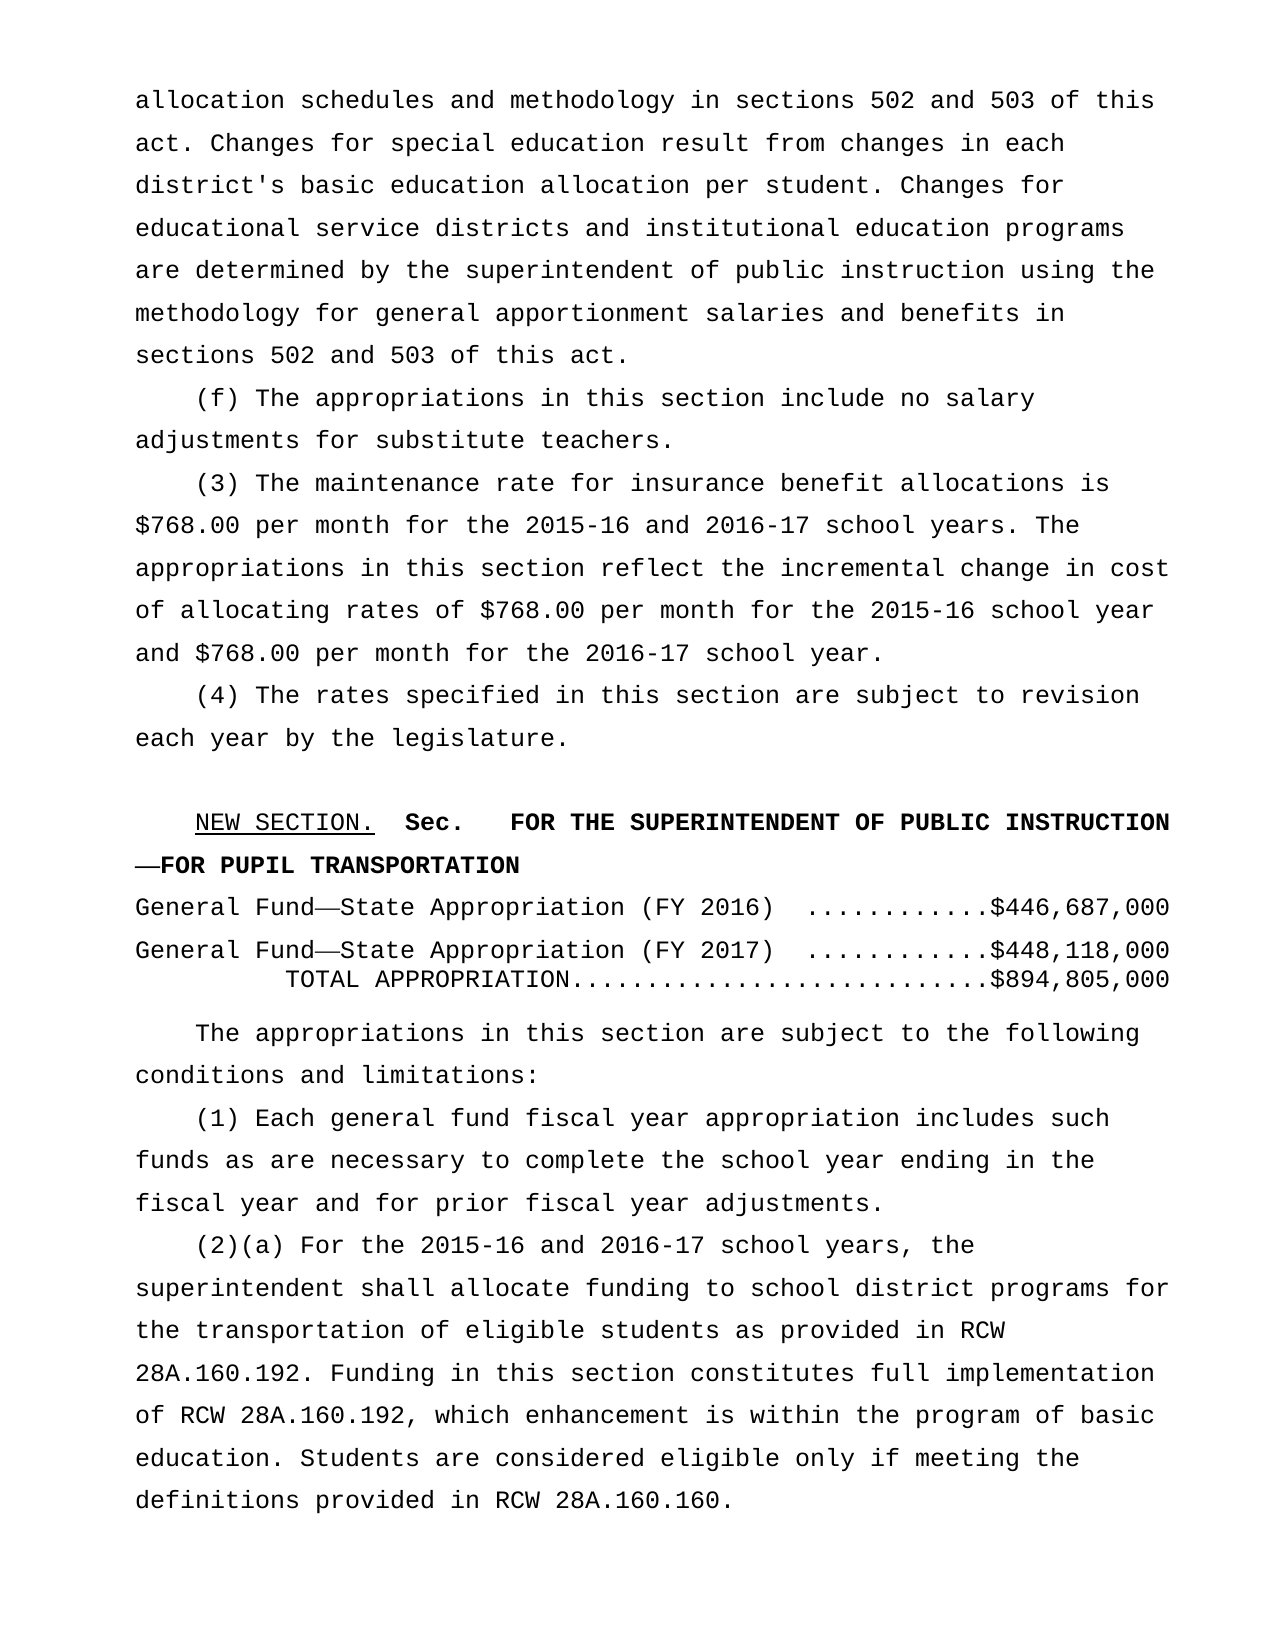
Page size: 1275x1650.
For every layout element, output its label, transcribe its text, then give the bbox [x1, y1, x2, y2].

text TOTAL APPROPRIATION $894,805,000 [135, 967, 1170, 995]
text (3) The maintenance rate for insurance benefit allocations is $768.00 per month for the 2015-16 and 2016-17 school years. The appropriations in this section reflect the incremental change in cost of allocating rates of $768.00 per month for the 2015-16 school year and $768.00 per month for the 2016-17 school year. [135, 457, 1170, 670]
text (4) The rates specified in this section are subject to revision each year by the legislature. [135, 670, 1170, 755]
text (2)(a) For the 2015-16 and 2016-17 school years, the superintendent shall allocate funding to school district programs for the transportation of eligible students as provided in RCW 28A.160.192. Funding in this section constitutes full implementation of RCW 28A.160.192, which enhancement is within the program of basic education. Students are considered eligible only if meeting the definitions provided in RCW 28A.160.160. [135, 1220, 1170, 1517]
text NEW SECTION. Sec. FOR THE SUPERINTENDENT OF PUBLIC INSTRUCTION—FOR PUPIL TRANSPORTATION [135, 797, 1170, 882]
text (f) The appropriations in this section include no salary adjustments for substitute teachers. [135, 372, 1170, 457]
text General Fund—State Appropriation (FY 2016) $446,687,000 [135, 882, 1170, 924]
text The appropriations in this section are subject to the following conditions and limitations: [135, 1007, 1170, 1092]
text General Fund—State Appropriation (FY 2017) $448,118,000 [135, 924, 1170, 967]
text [135, 75, 1170, 372]
text (1) Each general fund fiscal year appropriation includes such funds as are necessary to complete the school year ending in the fiscal year and for prior fiscal year adjustments. [135, 1092, 1170, 1220]
